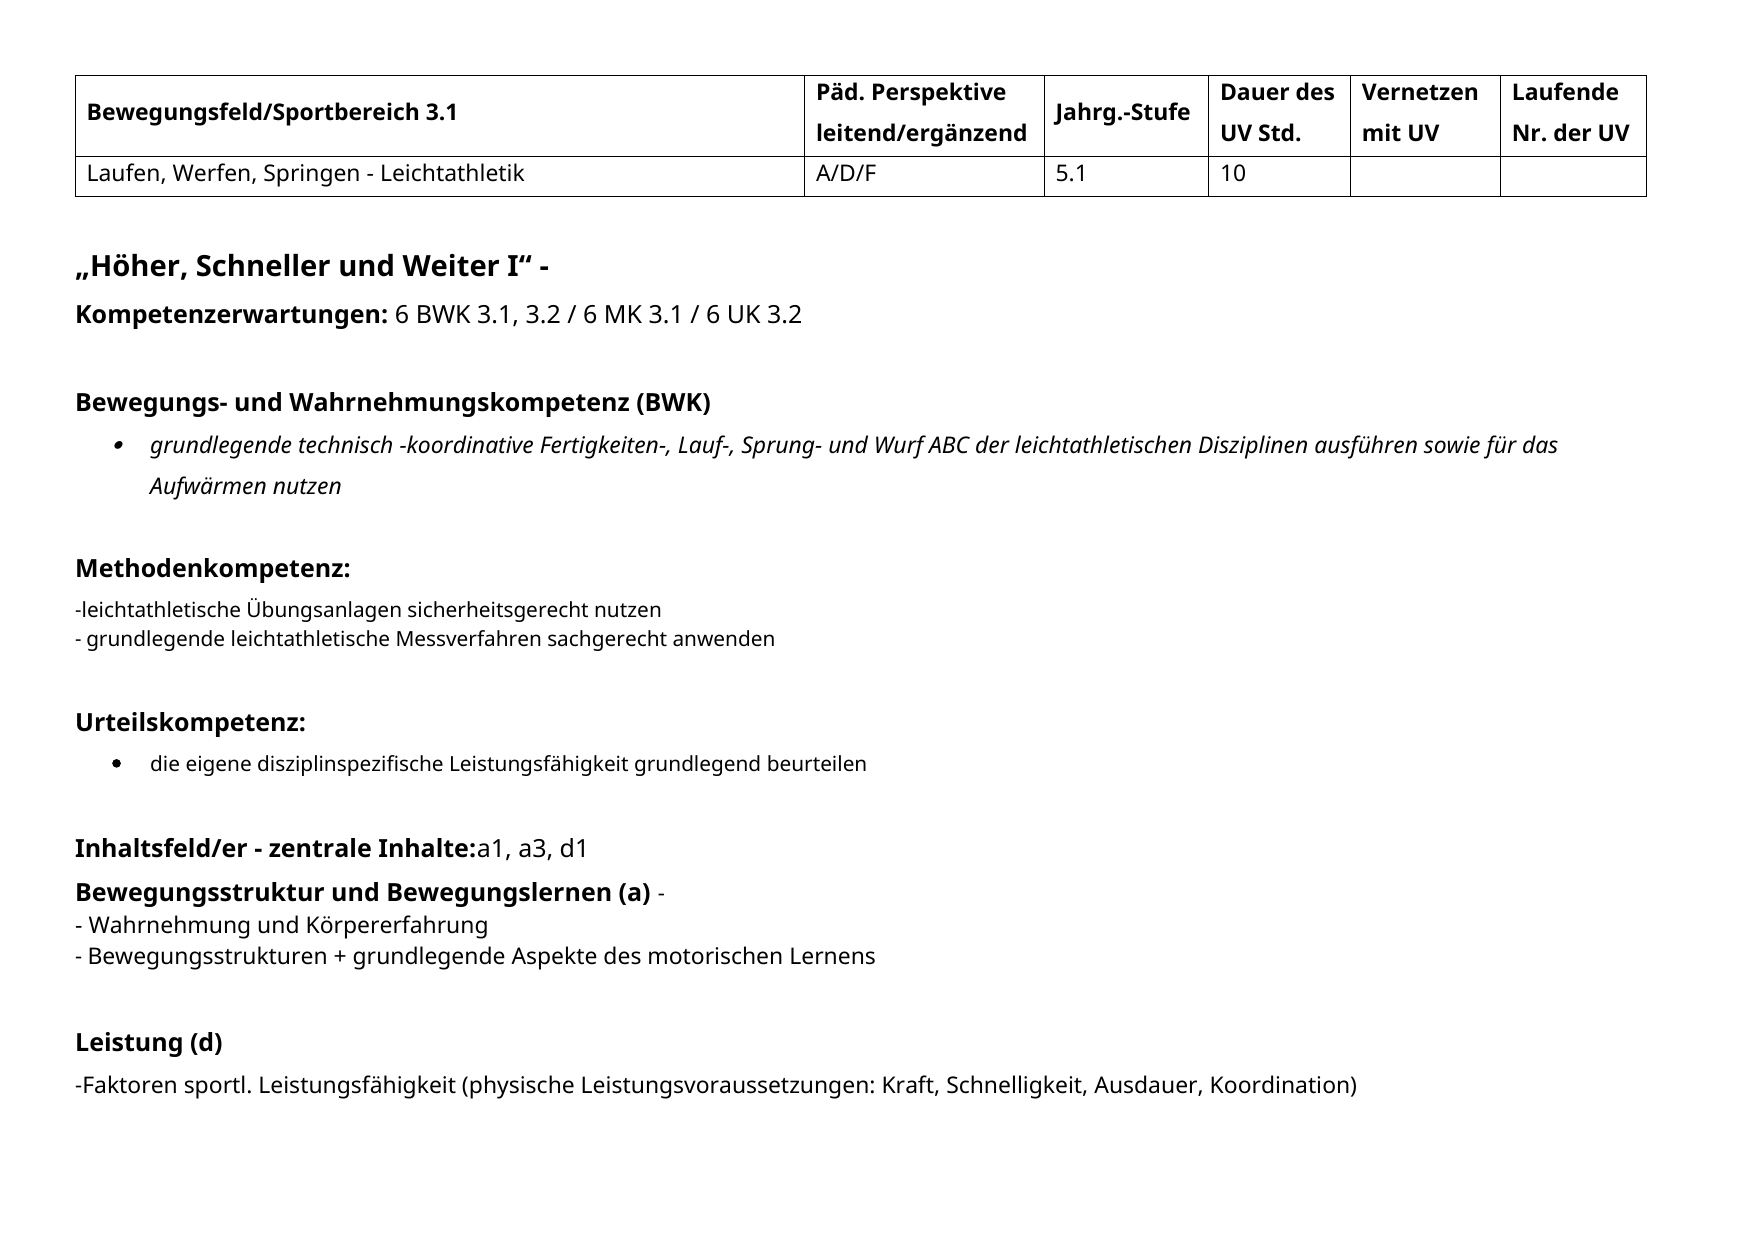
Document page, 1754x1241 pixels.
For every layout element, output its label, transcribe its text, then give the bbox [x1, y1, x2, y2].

text „Höher, Schneller und Weiter I“ - [75, 245, 1679, 284]
text Aufwärmen nutzen [150, 470, 1679, 501]
text Leistung (d) [75, 1025, 1679, 1059]
text - Wahrnehmung und Körpererfahrung [75, 909, 1679, 940]
list grundlegende technisch -koordinative Fertigkeiten-, Lauf-, Sprung- und Wurf ABC der leichtathletischen Disziplinen ausführen sowie für das [112, 429, 1679, 460]
text Methodenkompetenz: [75, 551, 1653, 585]
text Inhaltsfeld/er - zentrale Inhalte:a1, a3, d1 [75, 830, 1679, 864]
table_header Jahrg.-Stufe [1045, 76, 1208, 156]
table_cell 5.1 [1045, 157, 1208, 196]
text - grundlegende leichtathletische Messverfahren sachgerecht anwenden [75, 624, 1653, 652]
table_cell 10 [1209, 157, 1350, 196]
table_header Laufende Nr. der UV [1501, 76, 1646, 156]
table_cell Laufen, Werfen, Springen - Leichtathletik [76, 157, 804, 196]
table_header Päd. Perspektive leitend/ergänzend [805, 76, 1044, 156]
table_header Bewegungsfeld/Sportbereich 3.1 [76, 76, 804, 156]
table_cell [1351, 157, 1500, 196]
table_cell [1501, 157, 1646, 196]
text - Bewegungsstrukturen + grundlegende Aspekte des motorischen Lernens [75, 940, 1679, 971]
list die eigene disziplinspezifische Leistungsfähigkeit grundlegend beurteilen [112, 749, 1653, 778]
text Kompetenzerwartungen: 6 BWK 3.1, 3.2 / 6 MK 3.1 / 6 UK 3.2 [75, 296, 1679, 330]
table_cell A/D/F [805, 157, 1044, 196]
table_header Dauer des UV Std. [1209, 76, 1350, 156]
text Bewegungs- und Wahrnehmungskompetenz (BWK) [75, 385, 1679, 419]
table_header Vernetzen mit UV [1351, 76, 1500, 156]
text Bewegungsstruktur und Bewegungslernen (a) - [75, 874, 1679, 909]
text Urteilskompetenz: [75, 705, 1653, 739]
text -Faktoren sportl. Leistungsfähigkeit (physische Leistungsvoraussetzungen: Kraft, Schnelligkeit, Ausdauer, Koordination) [75, 1069, 1679, 1100]
text -leichtathletische Übungsanlagen sicherheitsgerecht nutzen [75, 595, 1679, 624]
